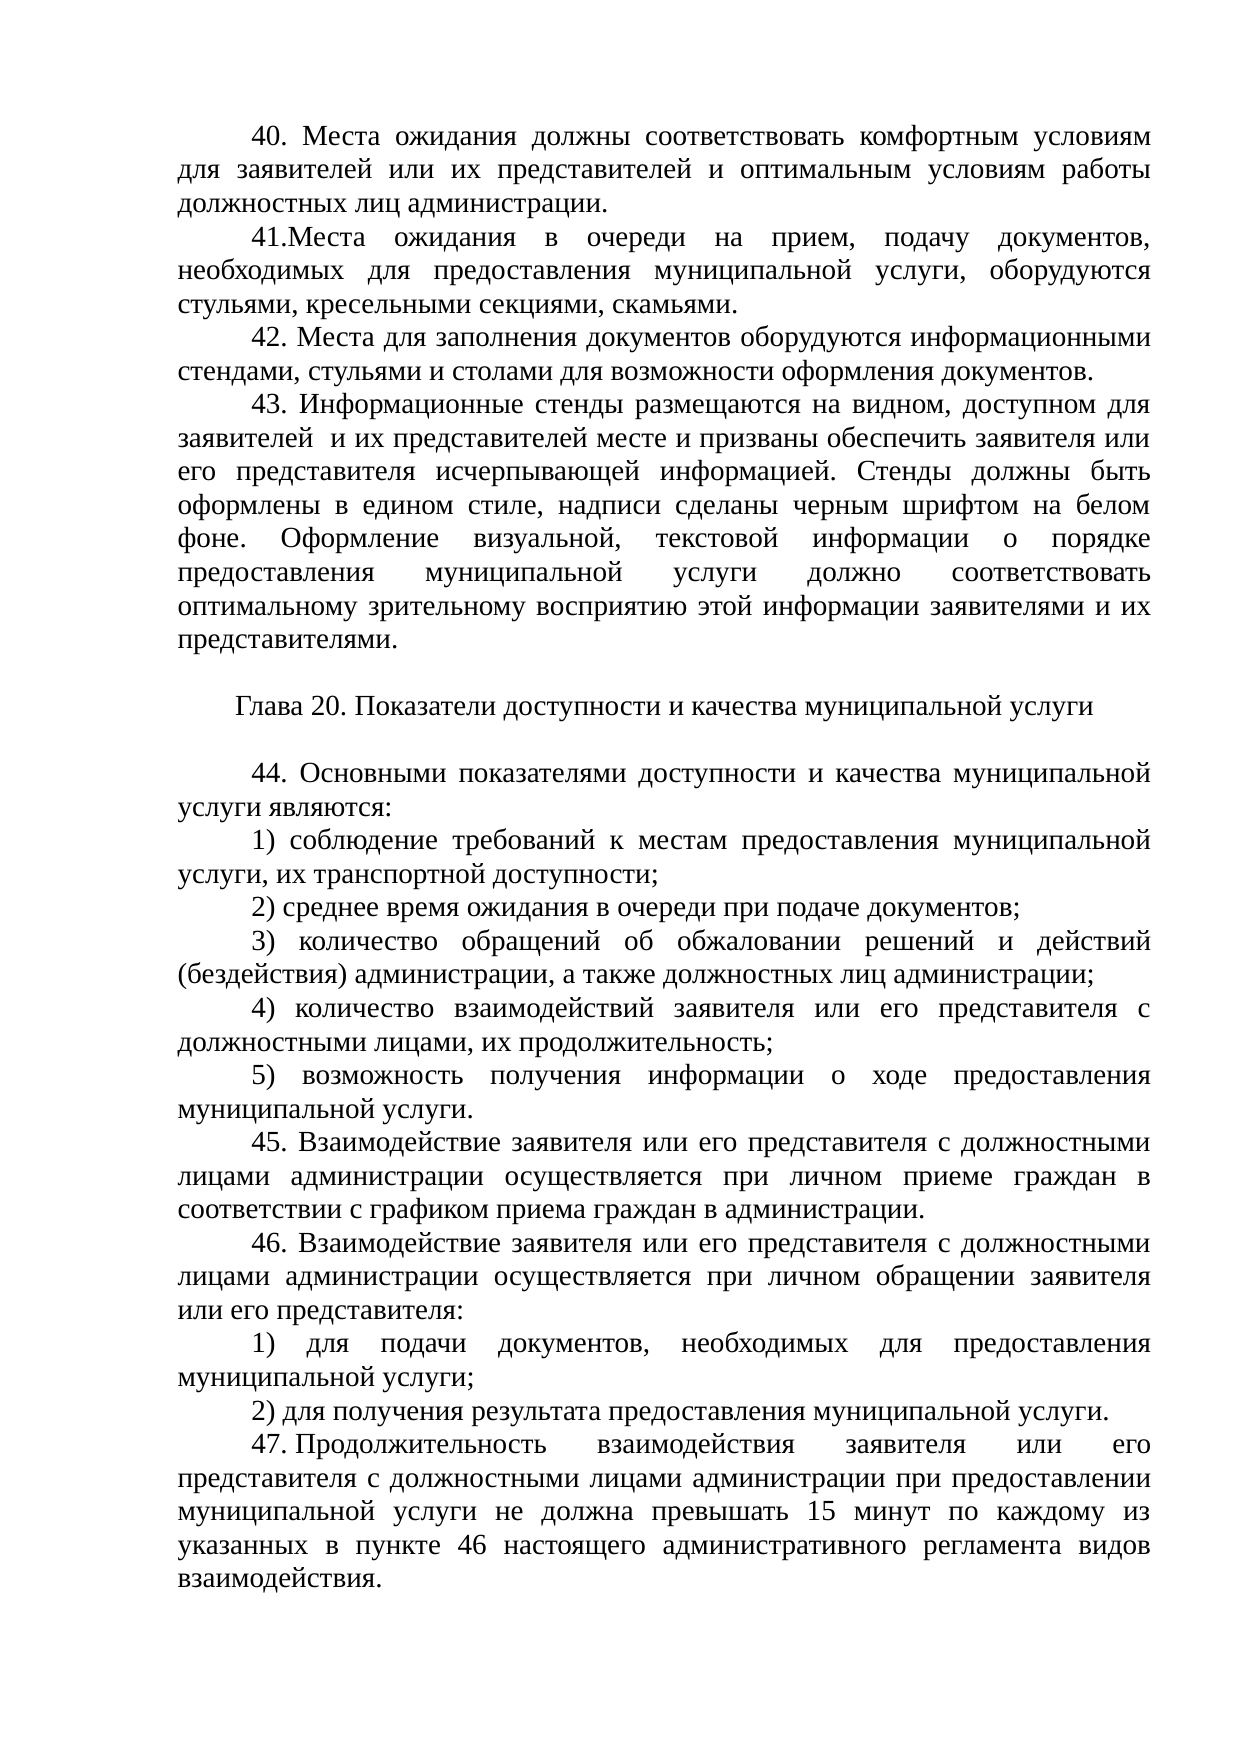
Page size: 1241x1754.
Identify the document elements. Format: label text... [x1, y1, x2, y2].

text 1) соблюдение требований к местам предоставления муниципальной услуги, их транспортной доступности; [177, 822, 1152, 889]
text 5) возможность получения информации о ходе предоставления муниципальной услуги. [177, 1057, 1152, 1124]
text 45. Взаимодействие заявителя или его представителя с должностными лицами администрации осуществляется при личном приеме граждан в соответствии с графиком приема граждан в администрации. [177, 1124, 1152, 1225]
text 46. Взаимодействие заявителя или его представителя с должностными лицами администрации осуществляется при личном обращении заявителя или его представителя: [177, 1225, 1152, 1326]
text 43. Информационные стенды размещаются на видном, доступном для заявителей и их представителей месте и призваны обеспечить заявителя или его представителя исчерпывающей информацией. Стенды должны быть оформлены в едином стиле, надписи сделаны черным шрифтом на белом фоне. Оформление визуальной, текстовой информации о порядке предоставления муниципальной услуги должно соответствовать оптимальному зрительному восприятию этой информации заявителями и их представителями. [177, 386, 1152, 655]
text 1) для подачи документов, необходимых для предоставления муниципальной услуги; [177, 1326, 1152, 1393]
text 3) количество обращений об обжаловании решений и действий (бездействия) администрации, а также должностных лиц администрации; [177, 923, 1152, 990]
text 44. Основными показателями доступности и качества муниципальной услуги являются: [177, 755, 1152, 822]
text 4) количество взаимодействий заявителя или его представителя с должностными лицами, их продолжительность; [177, 990, 1152, 1057]
text 42. Места для заполнения документов оборудуются информационными стендами, стульями и столами для возможности оформления документов. [177, 319, 1152, 386]
text 41.Места ожидания в очереди на прием, подачу документов, необходимых для предоставления муниципальной услуги, оборудуются стульями, кресельными секциями, скамьями. [177, 219, 1152, 319]
text 47. Продолжительность взаимодействия заявителя или его представителя с должностными лицами администрации при предоставлении муниципальной услуги не должна превышать 15 минут по каждому из указанных в пункте 46 настоящего административного регламента видов взаимодействия. [177, 1426, 1152, 1594]
text 2) для получения результата предоставления муниципальной услуги. [177, 1393, 1152, 1426]
text 2) среднее время ожидания в очереди при подаче документов; [177, 889, 1152, 923]
text Глава 20. Показатели доступности и качества муниципальной услуги [177, 688, 1152, 722]
text 40. Места ожидания должны соответствовать комфортным условиям для заявителей или их представителей и оптимальным условиям работы должностных лиц администрации. [177, 118, 1152, 219]
